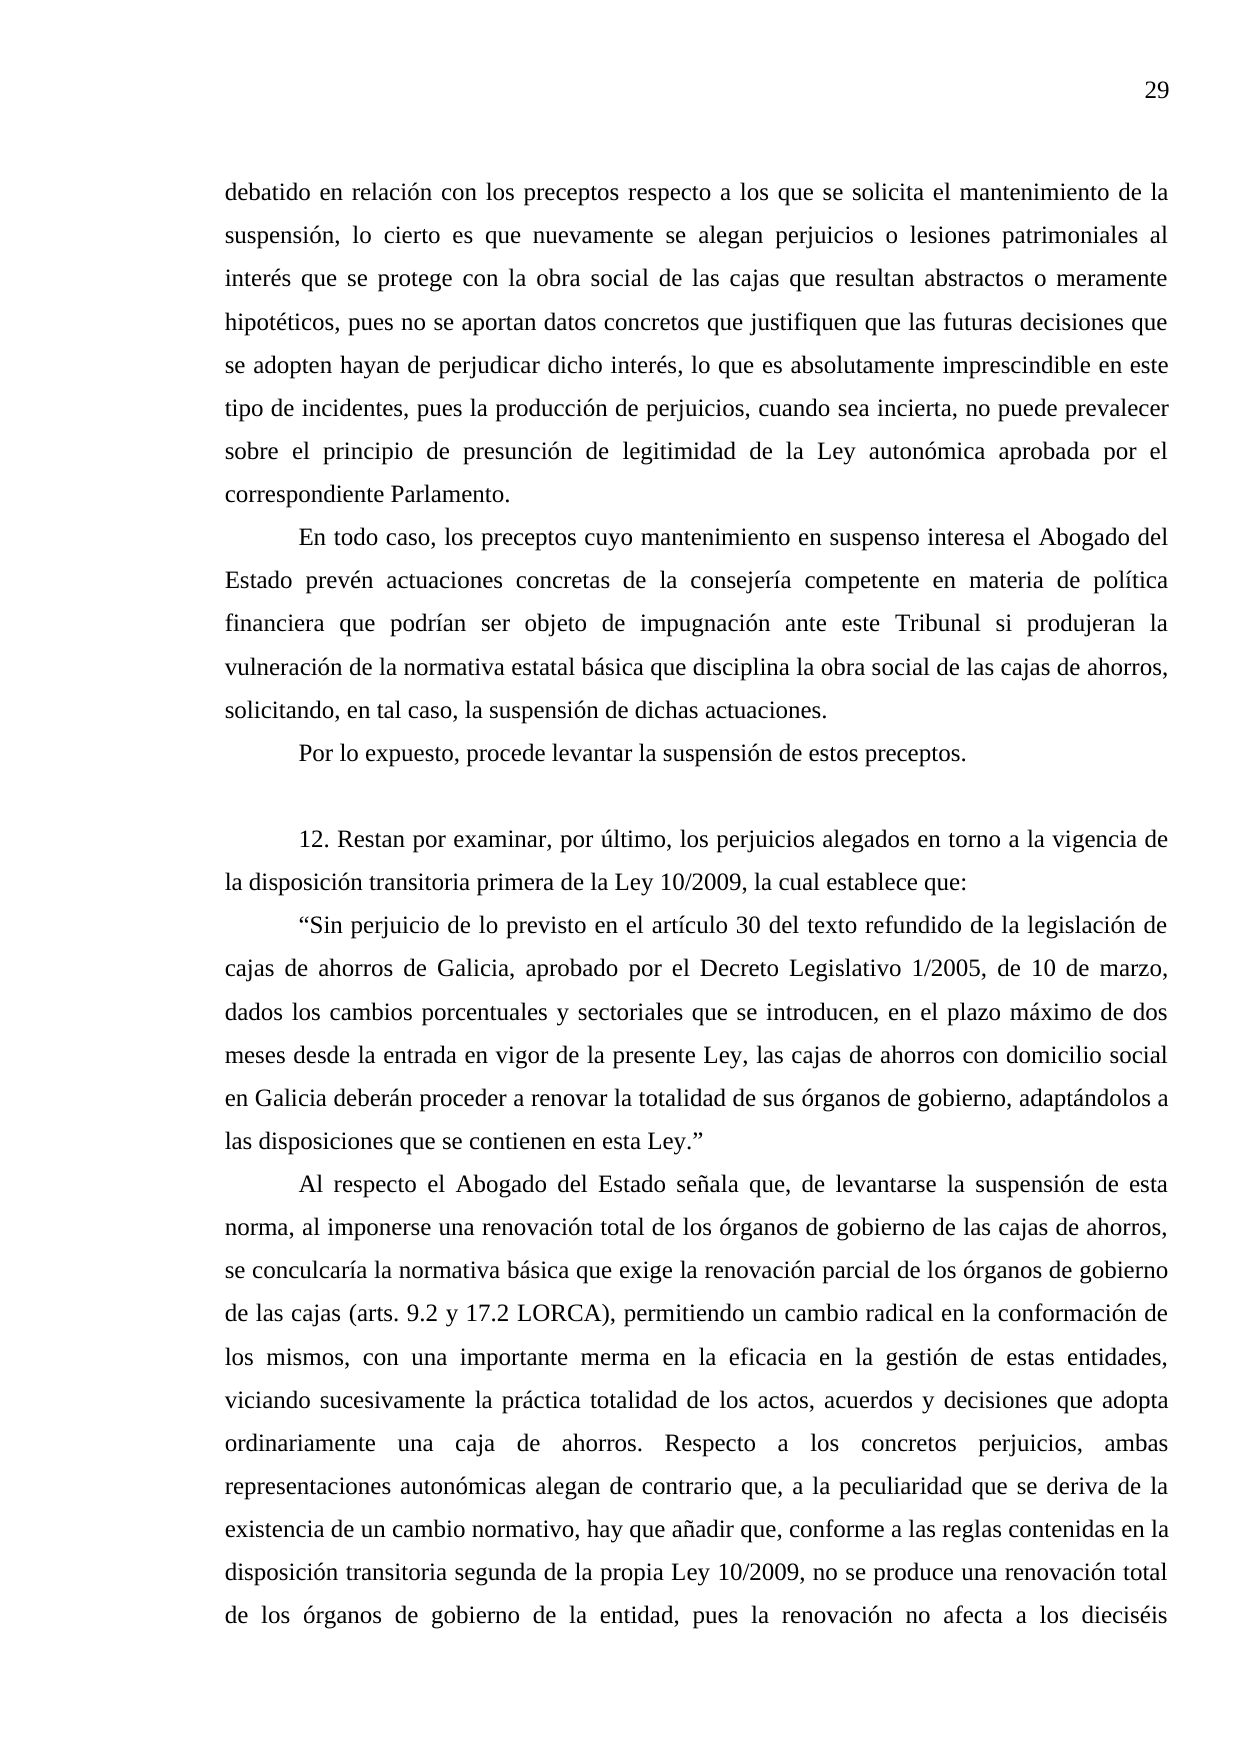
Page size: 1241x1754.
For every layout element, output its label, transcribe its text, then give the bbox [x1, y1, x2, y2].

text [224, 177, 1169, 508]
text “Sin perjuicio de lo previsto en el artículo 30 del texto refundido de la legislación de cajas de ahorros de Galicia, aprobado por el Decreto Legislativo 1/2005, de 10 de marzo, dados los cambios porcentuales y sectoriales que se introducen, en el plazo máximo de dos meses desde la entrada en vigor de la presente Ley, las cajas de ahorros con domicilio social en Galicia deberán proceder a renovar la totalidad de sus órganos de gobierno, adaptándolos a las disposiciones que se contienen en esta Ley.” [224, 910, 1169, 1155]
text 12. Restan por examinar, por último, los perjuicios alegados en torno a la vigencia de la disposición transitoria primera de la Ley 10/2009, la cual establece que: [224, 824, 1169, 896]
text En todo caso, los preceptos cuyo mantenimiento en suspenso interesa el Abogado del Estado prevén actuaciones concretas de la consejería competente en materia de política financiera que podrían ser objeto de impugnación ante este Tribunal si produjeran la vulneración de la normativa estatal básica que disciplina la obra social de las cajas de ahorros, solicitando, en tal caso, la suspensión de dichas actuaciones. [224, 522, 1169, 723]
text Por lo expuesto, procede levantar la suspensión de estos preceptos. [224, 738, 1169, 767]
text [224, 1169, 1169, 1629]
